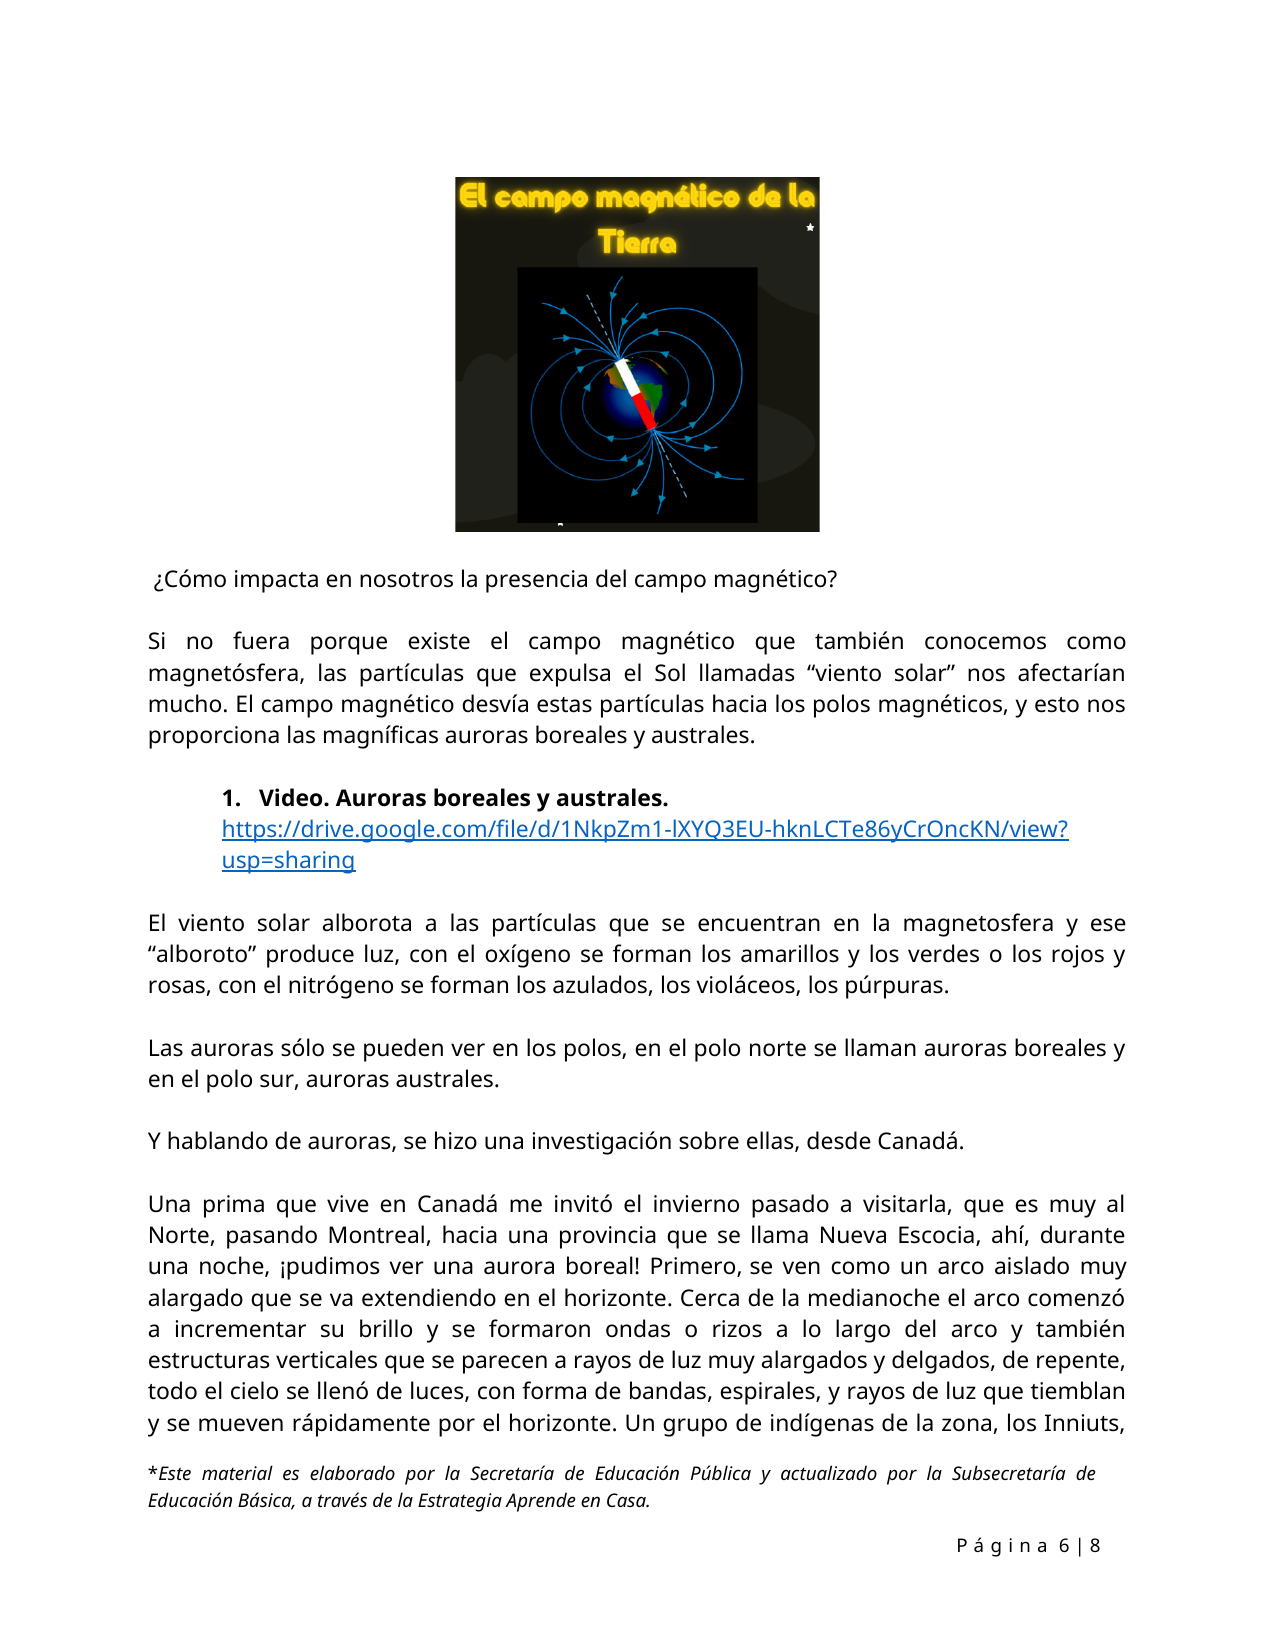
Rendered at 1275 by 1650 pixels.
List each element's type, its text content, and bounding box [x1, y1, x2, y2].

text Si no fuera porque existe el campo magnético que también conocemos como magnetósfera, las partículas que expulsa el Sol llamadas “viento solar” nos afectarían mucho. El campo magnético desvía estas partículas hacia los polos magnéticos, y esto nos proporciona las magníficas auroras boreales y australes. [148, 625, 1127, 750]
text https://drive.google.com/file/d/1NkpZm1-lXYQ3EU-hknLCTe86yCrOncKN/view?usp=sharing [221, 813, 1127, 875]
text El viento solar alborota a las partículas que se encuentran en la magnetosfera y ese “alboroto” produce luz, con el oxígeno se forman los amarillos y los verdes o los rojos y rosas, con el nitrógeno se forman los azulados, los violáceos, los púrpuras. [148, 907, 1127, 1000]
text Las auroras sólo se pueden ver en los polos, en el polo norte se llaman auroras boreales y en el polo sur, auroras australes. [148, 1032, 1127, 1094]
text ¿Cómo impacta en nosotros la presencia del campo magnético? [148, 563, 1127, 594]
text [148, 1188, 1127, 1438]
text Y hablando de auroras, se hizo una investigación sobre ellas, desde Canadá. [148, 1125, 1127, 1157]
picture [455, 177, 820, 532]
list Video. Auroras boreales y australes. [221, 782, 1127, 813]
